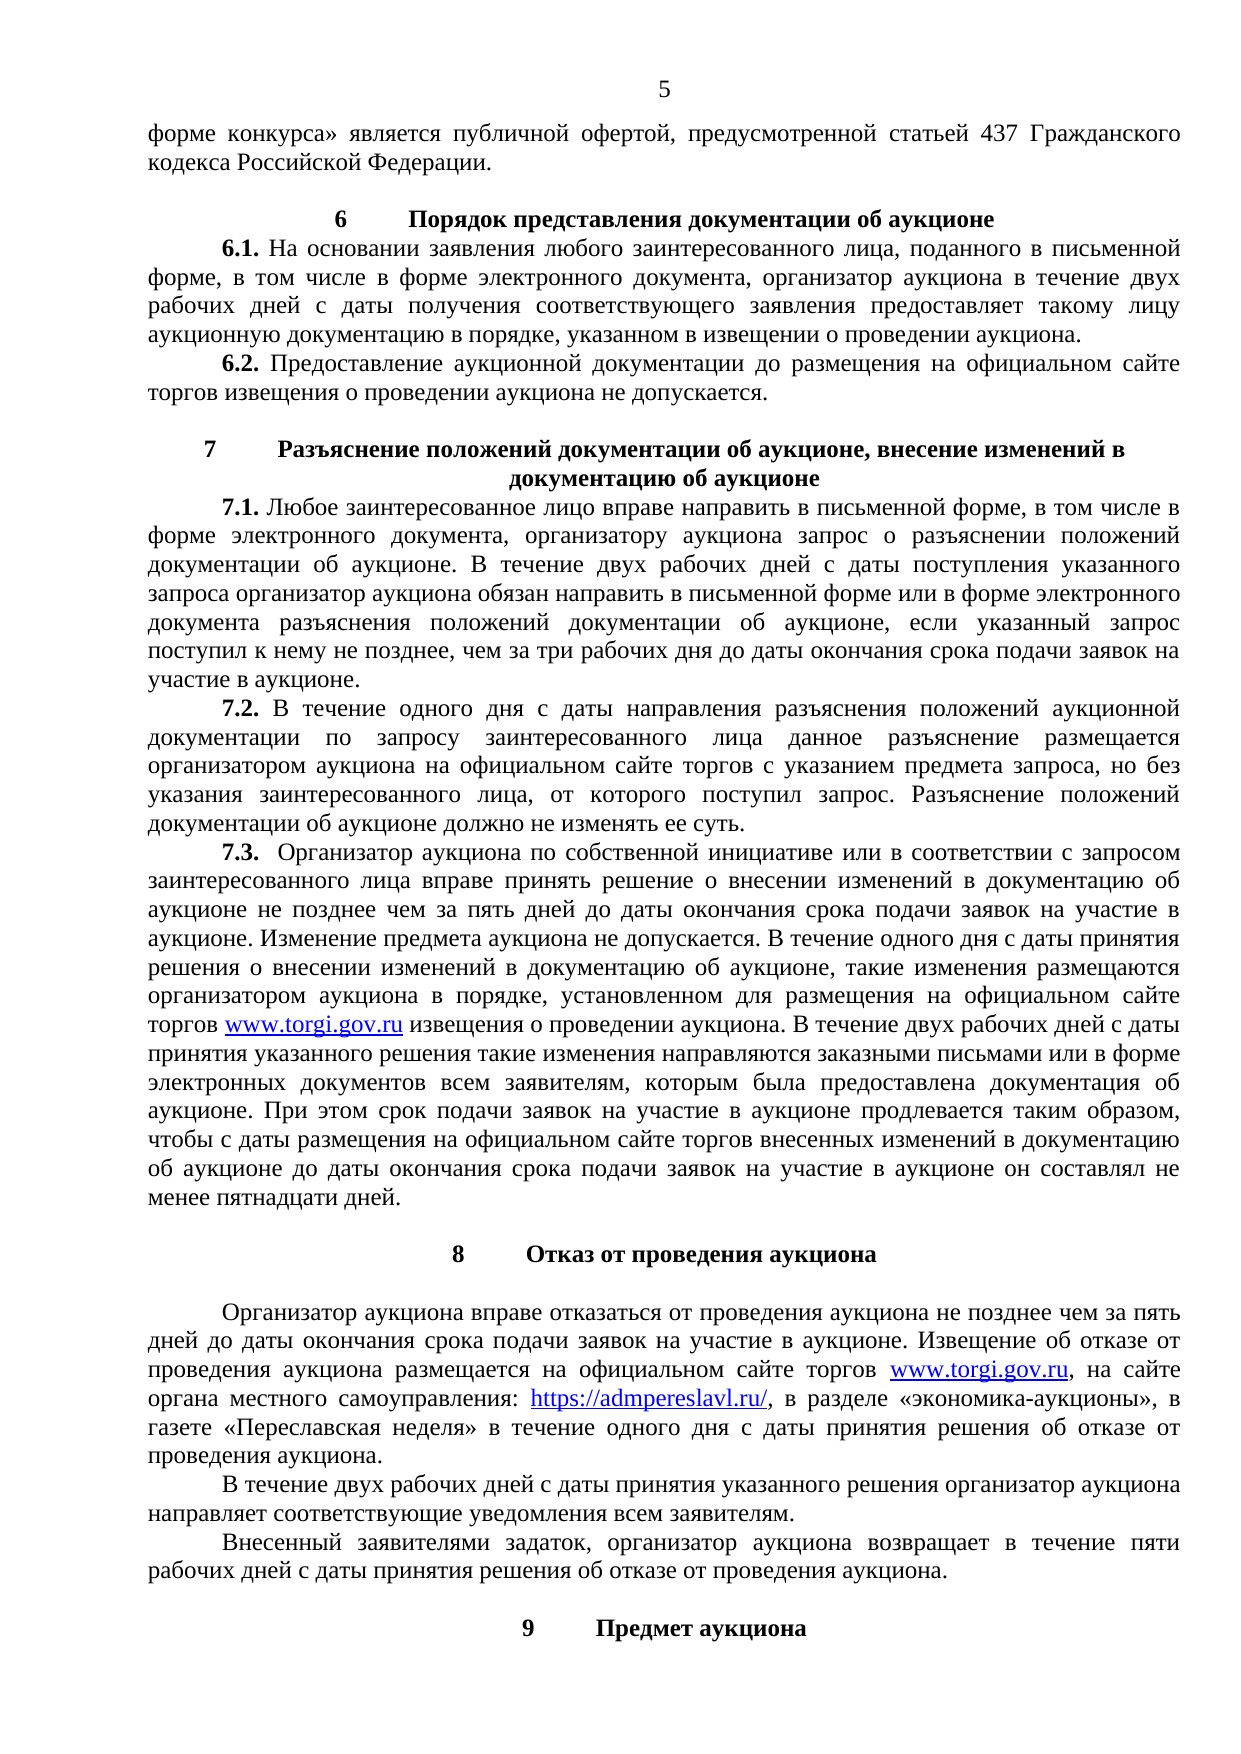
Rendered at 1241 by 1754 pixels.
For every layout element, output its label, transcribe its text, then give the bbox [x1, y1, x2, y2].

text 7.1. Любое заинтересованное лицо вправе направить в письменной форме, в том числе в форме электронного документа, организатору аукциона запрос о разъяснении положений документации об аукционе. В течение двух рабочих дней с даты поступления указанного запроса организатор аукциона обязан направить в письменной форме или в форме электронного документа разъяснения положений документации об аукционе, если указанный запрос поступил к нему не позднее, чем за три рабочих дня до даты окончания срока подачи заявок на участие в аукционе. [148, 492, 1181, 693]
list Порядок представления документации об аукционе [148, 204, 1181, 233]
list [148, 118, 1181, 176]
list Отказ от проведения аукциона [148, 1239, 1181, 1268]
text 7.2. В течение одного дня с даты направления разъяснения положений аукционной документации по запросу заинтересованного лица данное разъяснение размещается организатором аукциона на официальном сайте торгов с указанием предмета запроса, но без указания заинтересованного лица, от которого поступил запрос. Разъяснение положений документации об аукционе должно не изменять ее суть. [148, 693, 1181, 837]
text 6.2. Предоставление аукционной документации до размещения на официальном сайте торгов извещения о проведении аукциона не допускается. [148, 348, 1181, 406]
text В течение двух рабочих дней с даты принятия указанного решения организатор аукциона направляет соответствующие уведомления всем заявителям. [148, 1469, 1181, 1527]
text 7.3. Организатор аукциона по собственной инициативе или в соответствии с запросом заинтересованного лица вправе принять решение о внесении изменений в документацию об аукционе не позднее чем за пять дней до даты окончания срока подачи заявок на участие в аукционе. Изменение предмета аукциона не допускается. В течение одного дня с даты принятия решения о внесении изменений в документацию об аукционе, такие изменения размещаются организатором аукциона в порядке, установленном для размещения на официальном сайте торгов www.torgi.gov.ru извещения о проведении аукциона. В течение двух рабочих дней с даты принятия указанного решения такие изменения направляются заказными письмами или в форме электронных документов всем заявителям, которым была предоставлена документация об аукционе. При этом срок подачи заявок на участие в аукционе продлевается таким образом, чтобы с даты размещения на официальном сайте торгов внесенных изменений в документацию об аукционе до даты окончания срока подачи заявок на участие в аукционе он составлял не менее пятнадцати дней. [148, 837, 1181, 1211]
list Предмет аукциона [148, 1613, 1181, 1642]
text Внесенный заявителями задаток, организатор аукциона возвращает в течение пяти рабочих дней с даты принятия решения об отказе от проведения аукциона. [148, 1527, 1181, 1584]
list Разъяснение положений документации об аукционе, внесение изменений в документацию об аукционе [148, 434, 1181, 492]
text 6.1. На основании заявления любого заинтересованного лица, поданного в письменной форме, в том числе в форме электронного документа, организатор аукциона в течение двух рабочих дней с даты получения соответствующего заявления предоставляет такому лицу аукционную документацию в порядке, указанном в извещении о проведении аукциона. [148, 233, 1181, 348]
text Организатор аукциона вправе отказаться от проведения аукциона не позднее чем за пять дней до даты окончания срока подачи заявок на участие в аукционе. Извещение об отказе от проведения аукциона размещается на официальном сайте торгов www.torgi.gov.ru, на сайте органа местного самоуправления: https://admpereslavl.ru/, в разделе «экономика-аукционы», в газете «Переславская неделя» в течение одного дня с даты принятия решения об отказе от проведения аукциона. [148, 1297, 1181, 1469]
